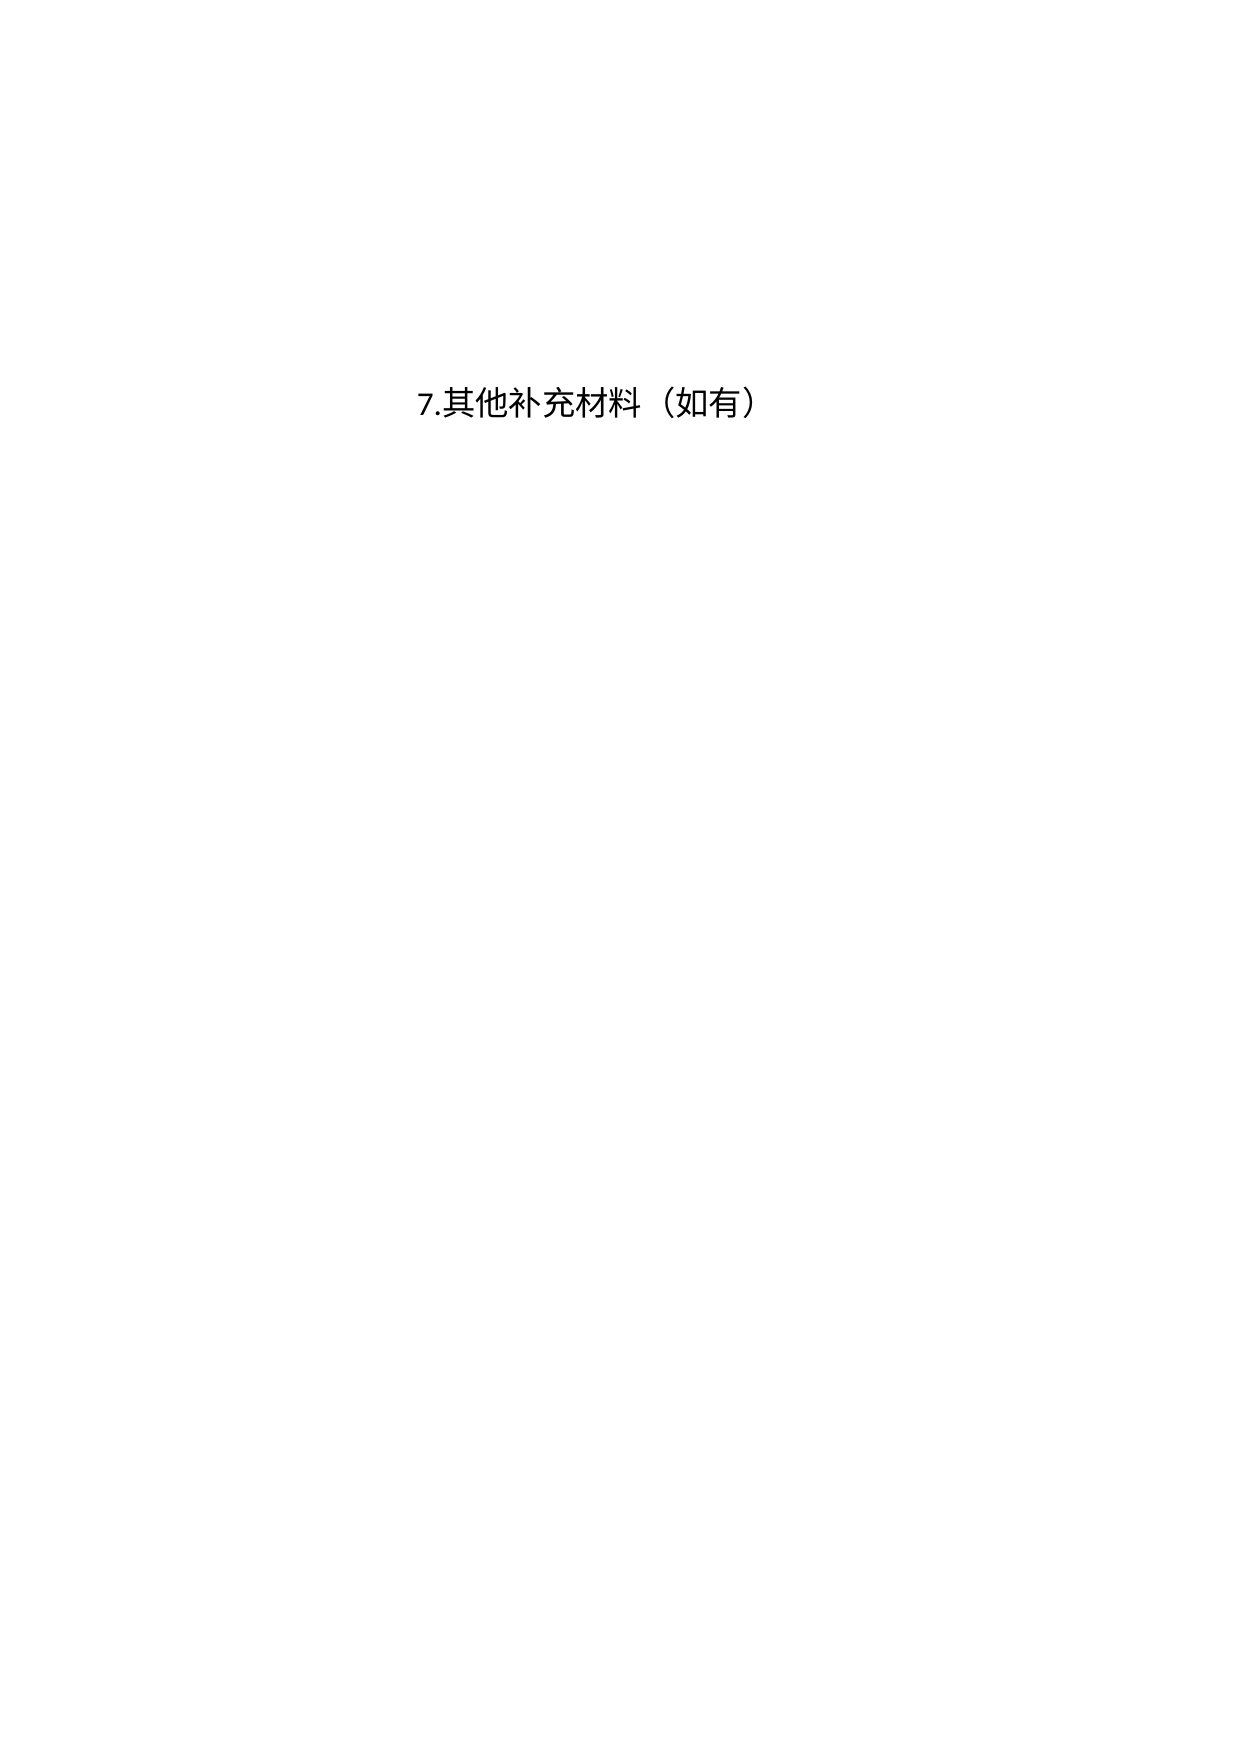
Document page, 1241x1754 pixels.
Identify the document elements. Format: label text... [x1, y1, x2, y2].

text 7.其他补充材料（如有） [217, 376, 1053, 425]
